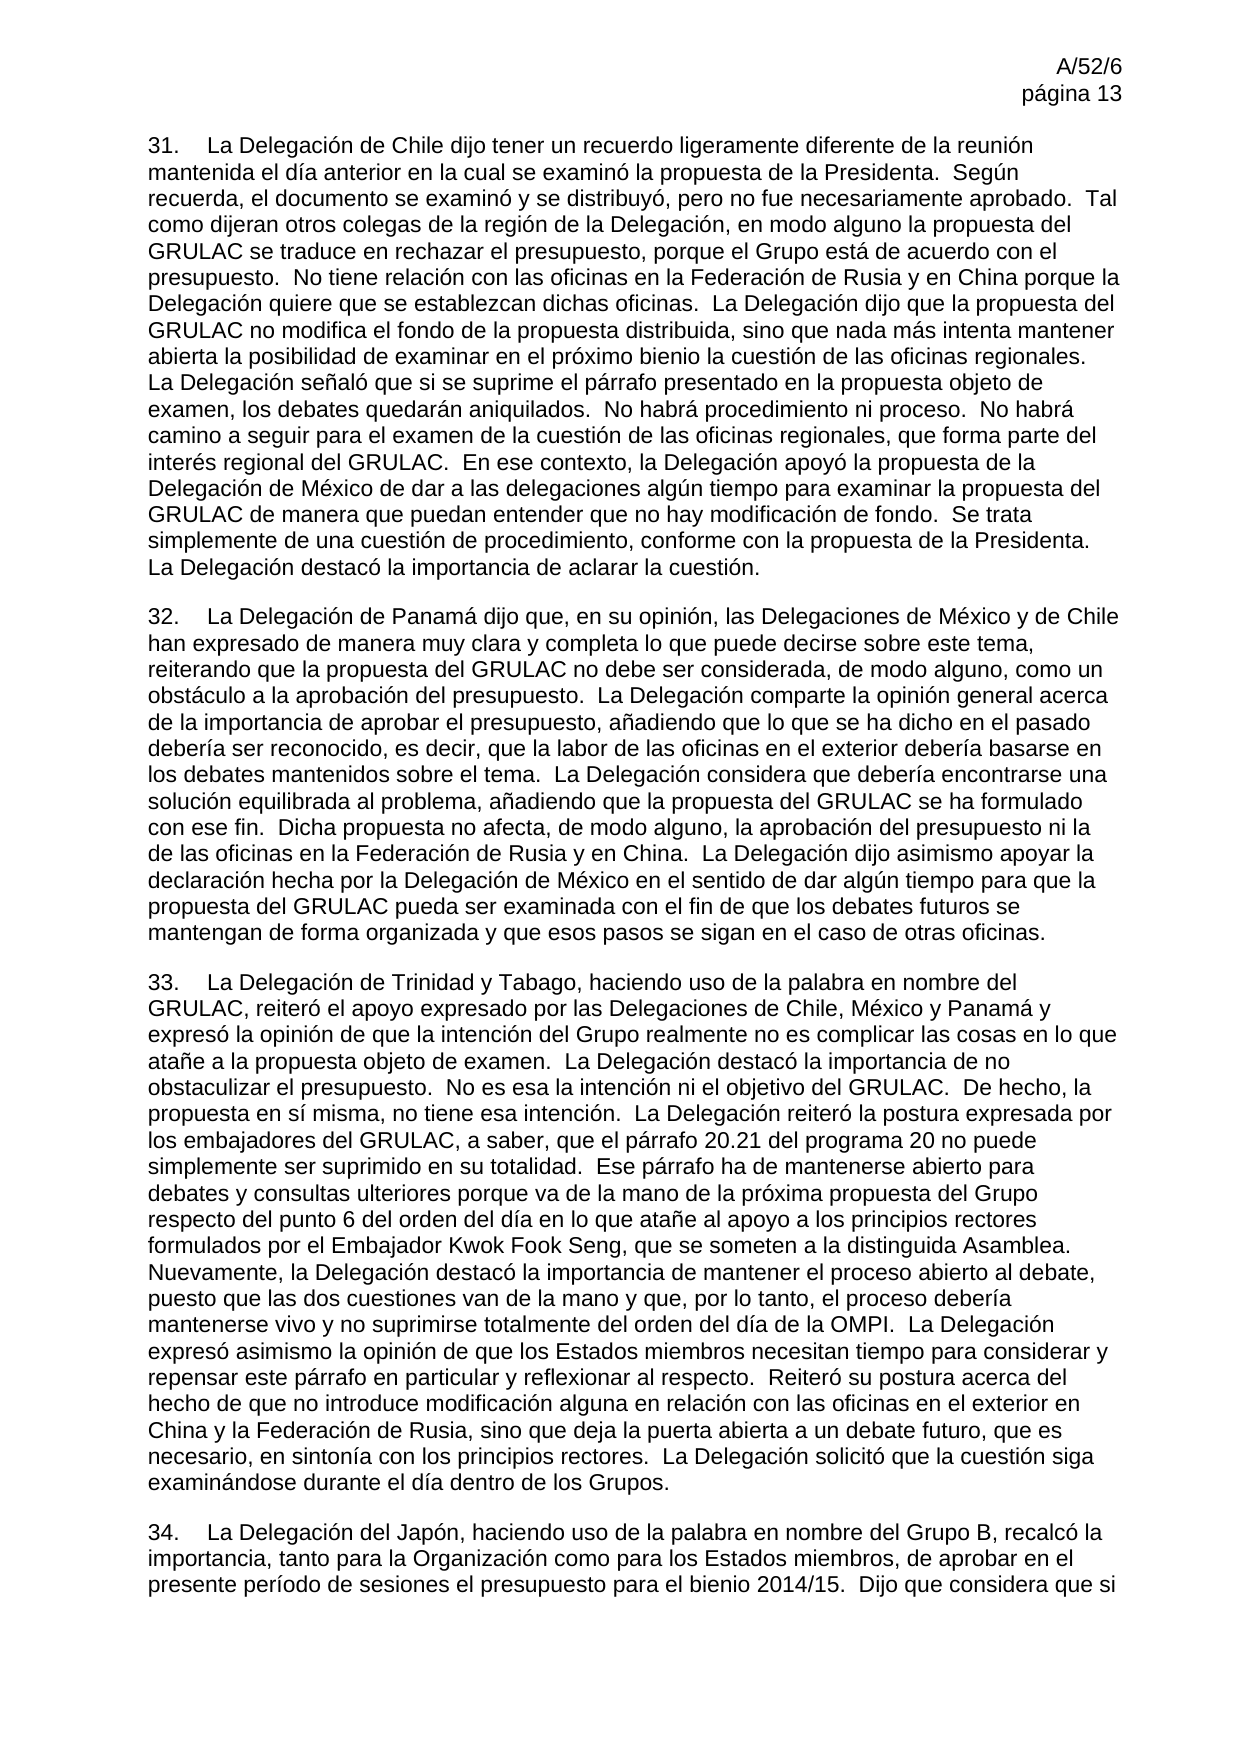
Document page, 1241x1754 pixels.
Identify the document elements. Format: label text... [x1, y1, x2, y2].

text La Delegación de Panamá dijo que, en su opinión, las Delegaciones de México y de Chile han expresado de manera muy clara y completa lo que puede decirse sobre este tema, reiterando que la propuesta del GRULAC no debe ser considerada, de modo alguno, como un obstáculo a la aprobación del presupuesto. La Delegación comparte la opinión general acerca de la importancia de aprobar el presupuesto, añadiendo que lo que se ha dicho en el pasado debería ser reconocido, es decir, que la labor de las oficinas en el exterior debería basarse en los debates mantenidos sobre el tema. La Delegación considera que debería encontrarse una solución equilibrada al problema, añadiendo que la propuesta del GRULAC se ha formulado con ese fin. Dicha propuesta no afecta, de modo alguno, la aprobación del presupuesto ni la de las oficinas en la Federación de Rusia y en China. La Delegación dijo asimismo apoyar la declaración hecha por la Delegación de México en el sentido de dar algún tiempo para que la propuesta del GRULAC pueda ser examinada con el fin de que los debates futuros se mantengan de forma organizada y que esos pasos se sigan en el caso de otras oficinas. [148, 603, 1122, 946]
text La Delegación de Chile dijo tener un recuerdo ligeramente diferente de la reunión mantenida el día anterior en la cual se examinó la propuesta de la Presidenta. Según recuerda, el documento se examinó y se distribuyó, pero no fue necesariamente aprobado. Tal como dijeran otros colegas de la región de la Delegación, en modo alguno la propuesta del GRULAC se traduce en rechazar el presupuesto, porque el Grupo está de acuerdo con el presupuesto. No tiene relación con las oficinas en la Federación de Rusia y en China porque la Delegación quiere que se establezcan dichas oficinas. La Delegación dijo que la propuesta del GRULAC no modifica el fondo de la propuesta distribuida, sino que nada más intenta mantener abierta la posibilidad de examinar en el próximo bienio la cuestión de las oficinas regionales. La Delegación señaló que si se suprime el párrafo presentado en la propuesta objeto de examen, los debates quedarán aniquilados. No habrá procedimiento ni proceso. No habrá camino a seguir para el examen de la cuestión de las oficinas regionales, que forma parte del interés regional del GRULAC. En ese contexto, la Delegación apoyó la propuesta de la Delegación de México de dar a las delegaciones algún tiempo para examinar la propuesta del GRULAC de manera que puedan entender que no hay modificación de fondo. Se trata simplemente de una cuestión de procedimiento, conforme con la propuesta de la Presidenta. La Delegación destacó la importancia de aclarar la cuestión. [148, 132, 1122, 580]
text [148, 1519, 1122, 1598]
text La Delegación de Trinidad y Tabago, haciendo uso de la palabra en nombre del GRULAC, reiteró el apoyo expresado por las Delegaciones de Chile, México y Panamá y expresó la opinión de que la intención del Grupo realmente no es complicar las cosas en lo que atañe a la propuesta objeto de examen. La Delegación destacó la importancia de no obstaculizar el presupuesto. No es esa la intención ni el objetivo del GRULAC. De hecho, la propuesta en sí misma, no tiene esa intención. La Delegación reiteró la postura expresada por los embajadores del GRULAC, a saber, que el párrafo 20.21 del programa 20 no puede simplemente ser suprimido en su totalidad. Ese párrafo ha de mantenerse abierto para debates y consultas ulteriores porque va de la mano de la próxima propuesta del Grupo respecto del punto 6 del orden del día en lo que atañe al apoyo a los principios rectores formulados por el Embajador Kwok Fook Seng, que se someten a la distinguida Asamblea. Nuevamente, la Delegación destacó la importancia de mantener el proceso abierto al debate, puesto que las dos cuestiones van de la mano y que, por lo tanto, el proceso debería mantenerse vivo y no suprimirse totalmente del orden del día de la OMPI. La Delegación expresó asimismo la opinión de que los Estados miembros necesitan tiempo para considerar y repensar este párrafo en particular y reflexionar al respecto. Reiteró su postura acerca del hecho de que no introduce modificación alguna en relación con las oficinas en el exterior en China y la Federación de Rusia, sino que deja la puerta abierta a un debate futuro, que es necesario, en sintonía con los principios rectores. La Delegación solicitó que la cuestión siga examinándose durante el día dentro de los Grupos. [148, 969, 1122, 1496]
